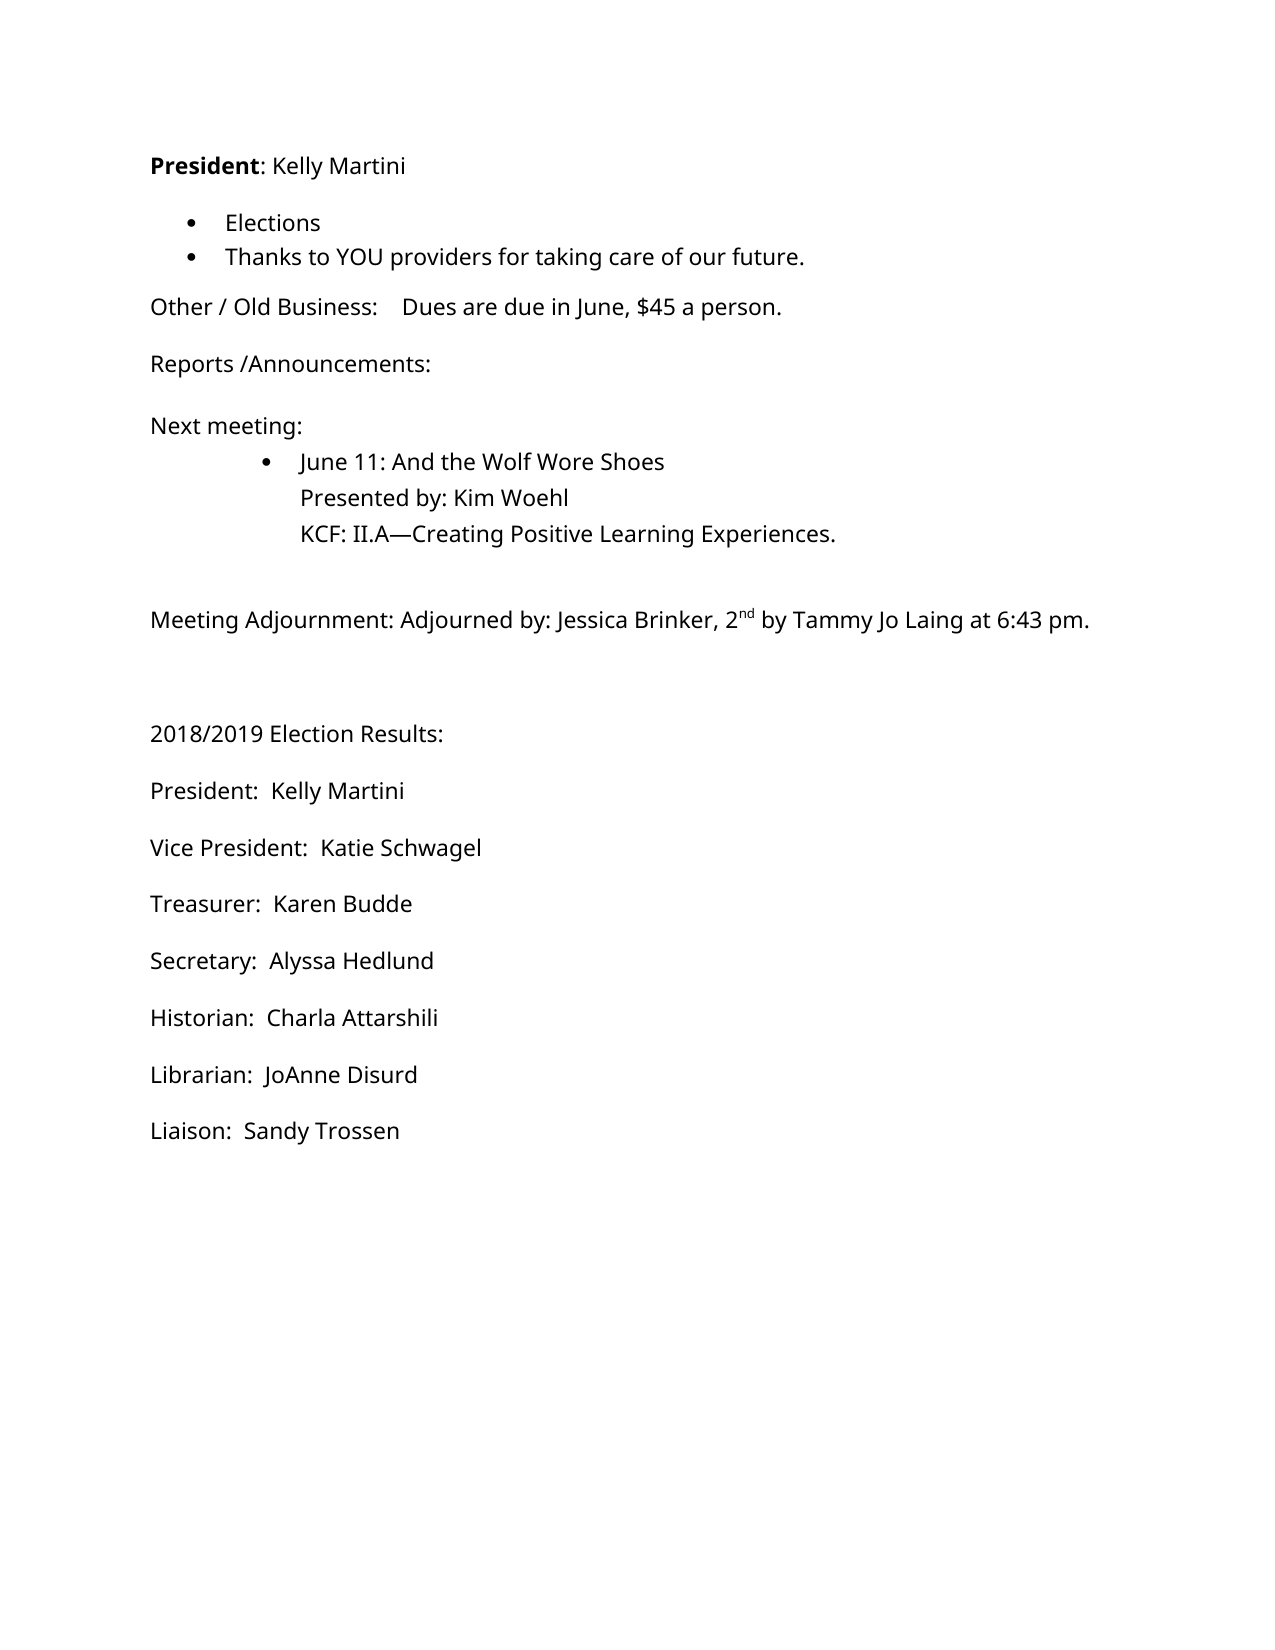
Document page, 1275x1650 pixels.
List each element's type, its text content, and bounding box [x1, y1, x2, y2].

text Historian: Charla Attarshili [150, 1002, 1125, 1033]
text Presented by: Kim Woehl [300, 482, 1125, 513]
text Next meeting: [150, 410, 1125, 441]
text Meeting Adjournment: Adjourned by: Jessica Brinker, 2nd by Tammy Jo Laing at 6:43 pm. [150, 604, 1125, 636]
list June 11: And the Wolf Wore Shoes [262, 446, 1125, 477]
list Thanks to YOU providers for taking care of our future. [187, 241, 1125, 272]
text President: Kelly Martini [150, 775, 1125, 806]
text Librarian: JoAnne Disurd [150, 1058, 1125, 1090]
text KCF: II.A—Creating Positive Learning Experiences. [300, 518, 1125, 549]
text Other / Old Business: Dues are due in June, $45 a person. [150, 291, 1125, 322]
text Treasurer: Karen Budde [150, 888, 1125, 919]
list Elections [187, 207, 1125, 238]
text Vice President: Katie Schwagel [150, 831, 1125, 863]
text Secretary: Alyssa Hedlund [150, 945, 1125, 976]
text Reports /Announcements: [150, 348, 1125, 379]
text 2018/2019 Election Results: [150, 718, 1125, 749]
text President: Kelly Martini [150, 150, 1125, 181]
text Liaison: Sandy Trossen [150, 1115, 1125, 1147]
